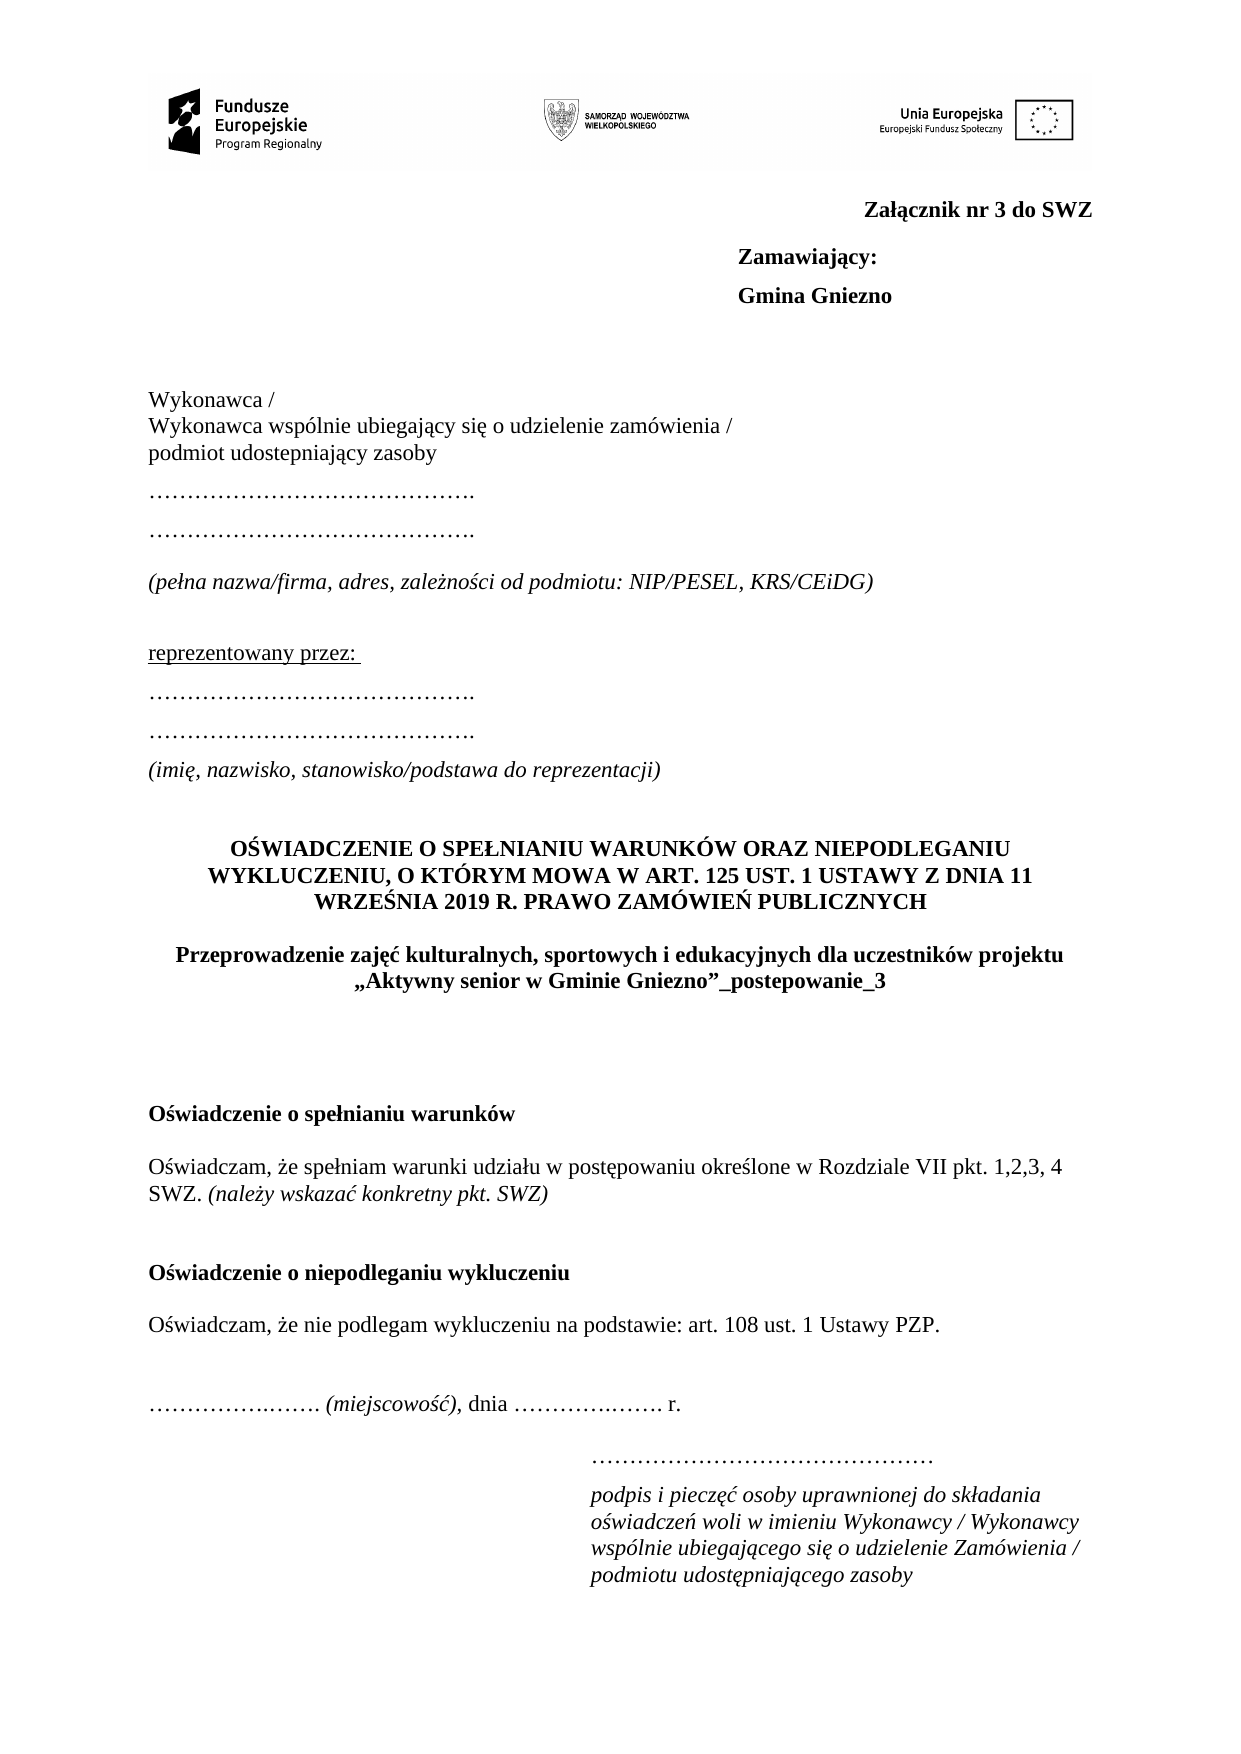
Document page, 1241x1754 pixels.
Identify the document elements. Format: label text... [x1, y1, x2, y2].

text Oświadczam, że nie podlegam wykluczeniu na podstawie: art. 108 ust. 1 Ustawy PZP. [148, 1311, 1093, 1338]
text Oświadczam, że spełniam warunki udziału w postępowaniu określone w Rozdziale VII pkt. 1,2,3, 4 SWZ. (należy wskazać konkretny pkt. SWZ) [148, 1153, 1093, 1206]
text Oświadczenie o spełnianiu warunków [148, 1101, 1093, 1127]
text Przeprowadzenie zajęć kulturalnych, sportowych i edukacyjnych dla uczestników projektu „Aktywny senior w Gminie Gniezno”_postepowanie_3 [148, 941, 1093, 993]
text ……………………………………. [148, 717, 1093, 743]
text reprezentowany przez: [148, 639, 1093, 666]
text ……………………………………… [591, 1442, 1093, 1469]
text ……………………………………. [148, 516, 1093, 543]
text (pełna nazwa/firma, adres, zależności od podmiotu: NIP/PESEL, KRS/CEiDG) [148, 568, 1093, 594]
text Oświadczenie o niepodleganiu wykluczeniu [148, 1259, 1093, 1285]
text …………….……. (miejscowość), dnia ………….……. r. [148, 1390, 1093, 1416]
text OŚWIADCZENIE O SPEŁNIANIU WARUNKÓW ORAZ NIEPODLEGANIU WYKLUCZENIU, O KTÓRYM MOWA W ART. 125 UST. 1 USTAWY Z DNIA 11 WRZEŚNIA 2019 R. PRAWO ZAMÓWIEŃ PUBLICZNYCH [148, 835, 1093, 914]
text Gmina Gniezno [738, 282, 1093, 309]
text Wykonawca / Wykonawca wspólnie ubiegający się o udzielenie zamówienia / podmiot udostepniający zasoby [148, 386, 1093, 465]
text (imię, nazwisko, stanowisko/podstawa do reprezentacji) [148, 756, 1093, 782]
text Załącznik nr 3 do SWZ [148, 196, 1093, 223]
text podpis i pieczęć osoby uprawnionej do składania oświadczeń woli w imieniu Wykonawcy / Wykonawcy wspólnie ubiegającego się o udzielenie Zamówienia / podmiotu udostępniającego zasoby [591, 1482, 1093, 1587]
picture [147, 73, 1092, 171]
text Zamawiający: [664, 243, 1093, 270]
text ……………………………………. [148, 678, 1093, 705]
text ……………………………………. [148, 477, 1093, 504]
